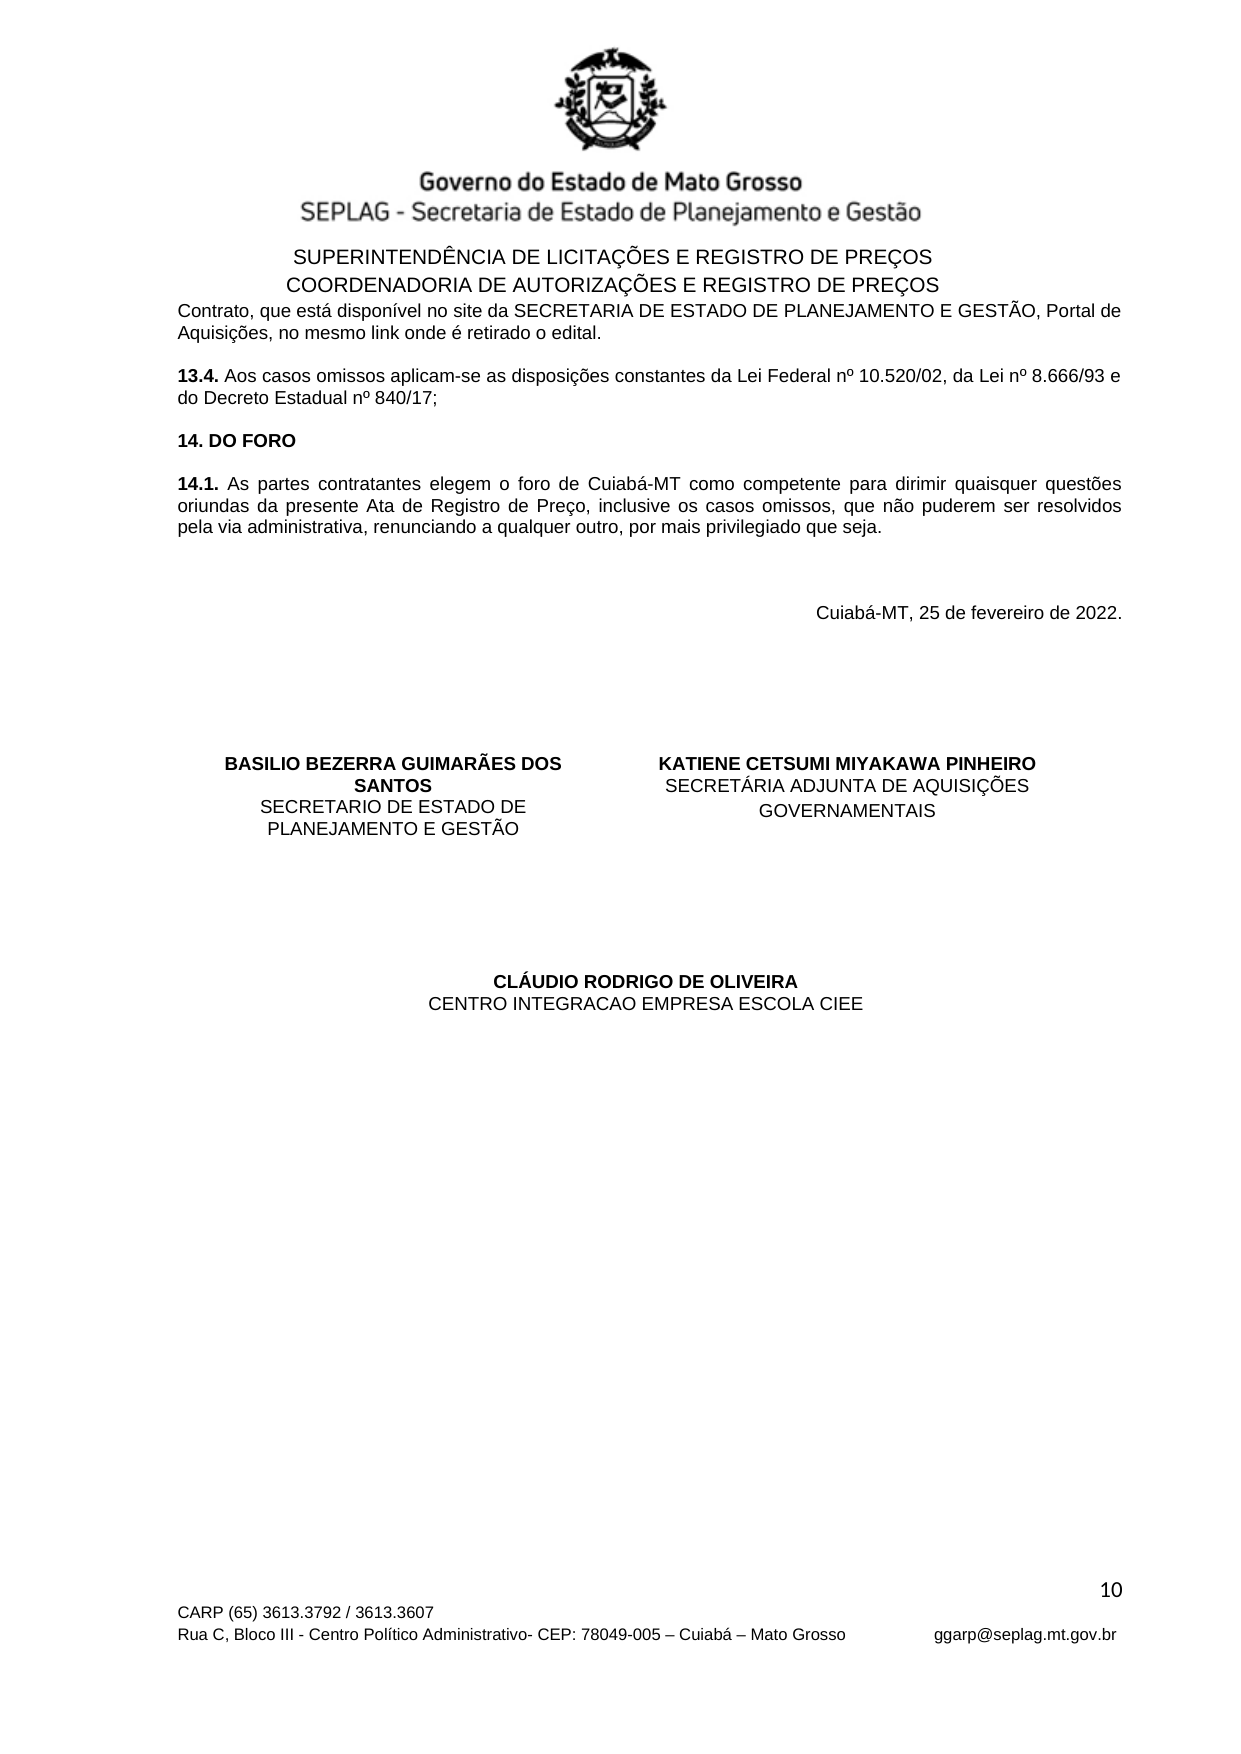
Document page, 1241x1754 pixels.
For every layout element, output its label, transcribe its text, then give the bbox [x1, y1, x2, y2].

text Cuiabá-MT, 25 de fevereiro de 2022. [177, 602, 1122, 624]
text 14.1. As partes contratantes elegem o foro de Cuiabá-MT como competente para dirimir quaisquer questões oriundas da presente Ata de Registro de Preço, inclusive os casos omissos, que não puderem ser resolvidos pela via administrativa, renunciando a qualquer outro, por mais privilegiado que seja. [177, 473, 1122, 537]
table_header BASILIO BEZERRA GUIMARÃES DOS SANTOS SECRETARIO DE ESTADO DE PLANEJAMENTO E GESTÃO [195, 753, 591, 885]
text 14. DO FORO [177, 430, 1122, 451]
table_header CLÁUDIO RODRIGO DE OLIVEIRA CENTRO INTEGRACAO EMPRESA ESCOLA CIEE [166, 971, 1126, 1014]
text 13.4. Aos casos omissos aplicam-se as disposições constantes da Lei Federal nº 10.520/02, da Lei nº 8.666/93 e do Decreto Estadual nº 840/17; [177, 365, 1122, 408]
picture [282, 29, 944, 231]
table_header KATIENE CETSUMI MIYAKAWA PINHEIRO SECRETÁRIA ADJUNTA DE AQUISIÇÕES GOVERNAMENTAIS [591, 753, 1104, 885]
